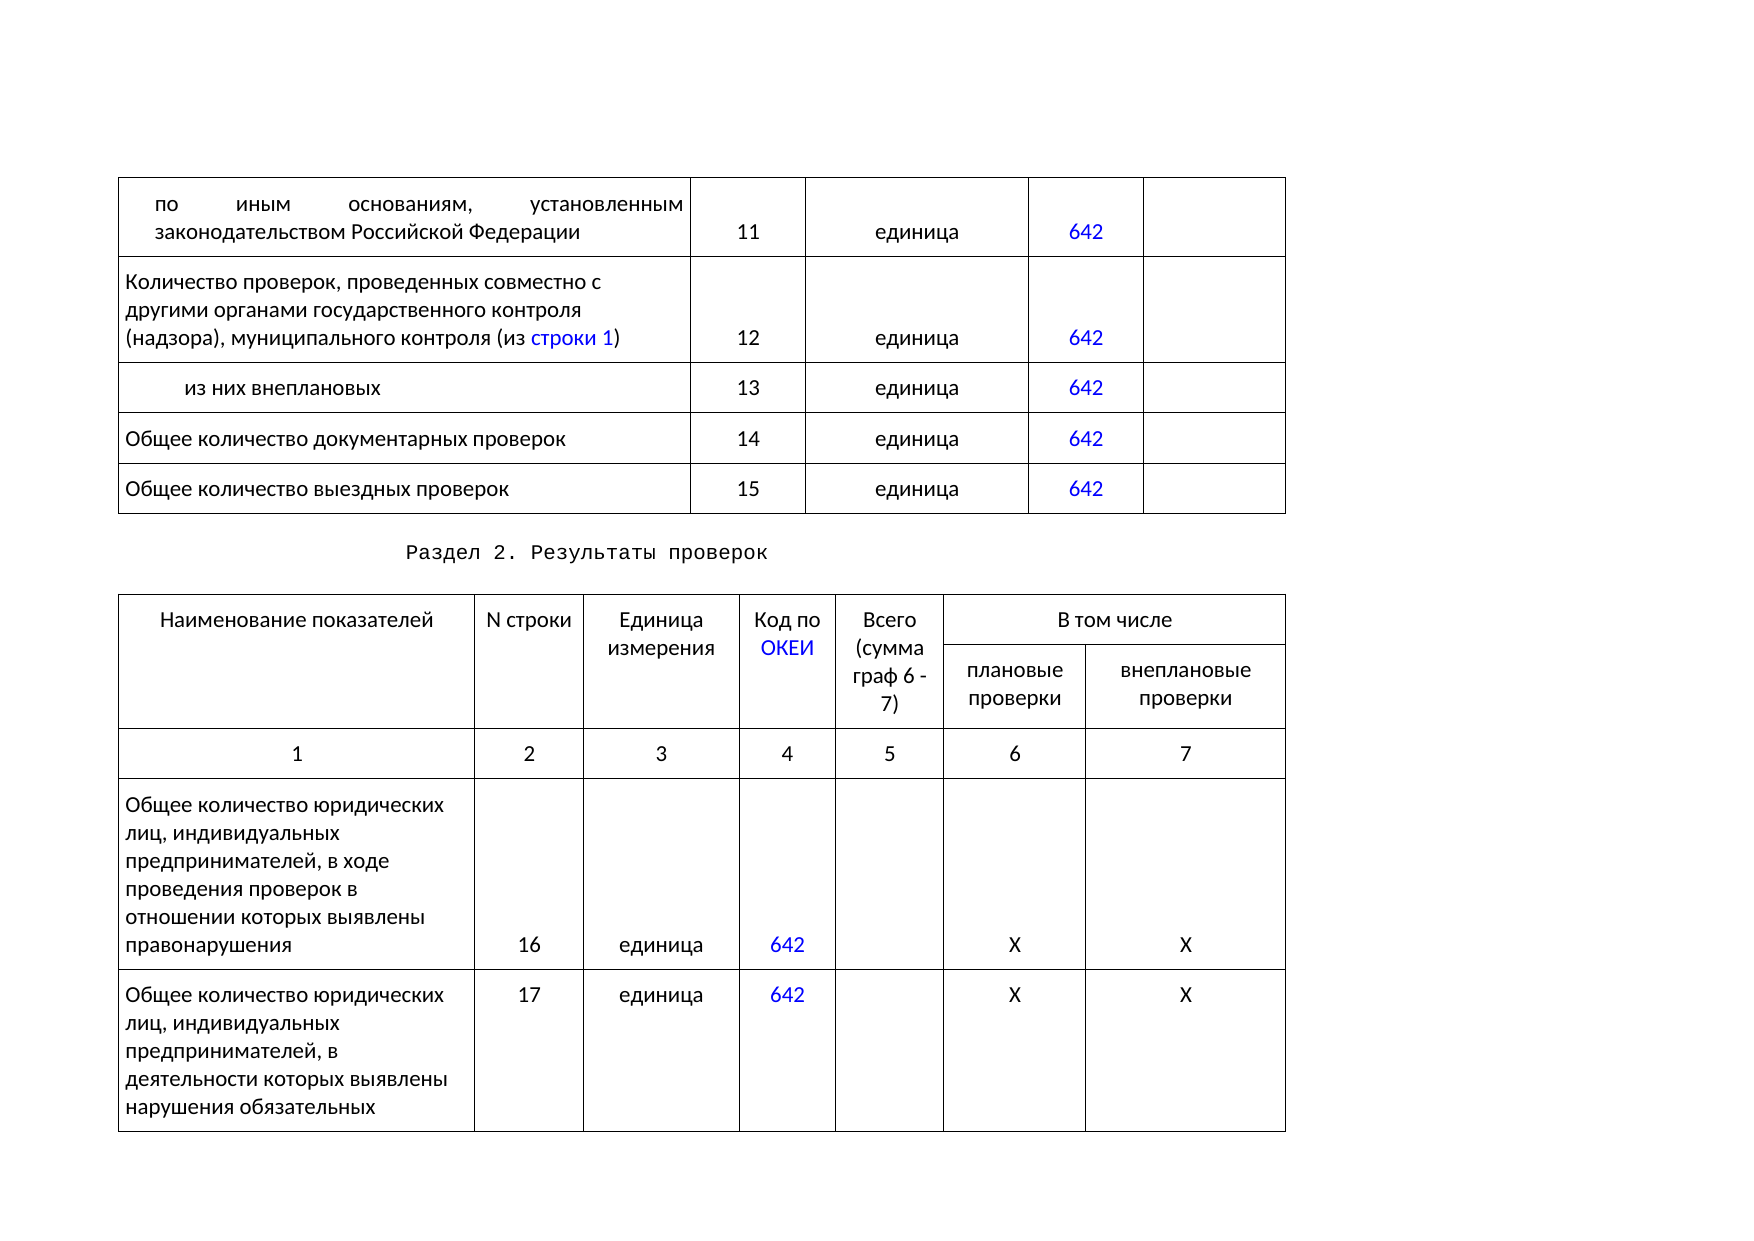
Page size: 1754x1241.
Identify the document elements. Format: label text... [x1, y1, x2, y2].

table_cell 642 [1029, 257, 1143, 362]
table_cell Общее количество документарных проверок [119, 413, 690, 462]
table_cell 17 [475, 970, 583, 1131]
table_cell [1144, 178, 1285, 256]
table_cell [119, 970, 474, 1131]
table_cell 6 [944, 729, 1085, 778]
table_cell Общее количество выездных проверок [119, 464, 690, 513]
table_cell единица [806, 178, 1028, 256]
table_header В том числе [944, 595, 1285, 644]
table_cell [836, 779, 943, 969]
table_cell плановые проверки [944, 645, 1085, 728]
table_cell 14 [691, 413, 805, 462]
table_cell единица [584, 779, 739, 969]
table_cell 7 [1086, 729, 1285, 778]
table_cell 642 [1029, 178, 1143, 256]
table_cell 2 [475, 729, 583, 778]
table_cell 5 [836, 729, 943, 778]
table_cell единица [806, 363, 1028, 412]
table_cell 12 [691, 257, 805, 362]
table_cell единица [584, 970, 739, 1131]
table_header N строки [475, 595, 583, 728]
table_cell 642 [1029, 413, 1143, 462]
table_cell 1 [119, 729, 474, 778]
table_cell [1144, 257, 1285, 362]
table_cell единица [806, 464, 1028, 513]
text Раздел 2. Результаты проверок [118, 542, 1636, 566]
table_cell единица [806, 257, 1028, 362]
table_header Всего (сумма граф 6 - 7) [836, 595, 943, 728]
table_cell X [1086, 779, 1285, 969]
table_cell X [944, 779, 1085, 969]
table_cell [836, 970, 943, 1131]
table_header Код по ОКЕИ [740, 595, 835, 728]
table_cell 16 [475, 779, 583, 969]
table_cell по иным основаниям, установленным законодательством Российской Федерации [119, 178, 690, 256]
table_cell единица [806, 413, 1028, 462]
table_cell [1144, 413, 1285, 462]
table_cell [1144, 464, 1285, 513]
table_cell 13 [691, 363, 805, 412]
table_header Единица измерения [584, 595, 739, 728]
table_cell Количество проверок, проведенных совместно с другими органами государственного контроля (надзора), муниципального контроля (из строки 1) [119, 257, 690, 362]
table_cell внеплановые проверки [1086, 645, 1285, 728]
table_cell 3 [584, 729, 739, 778]
table_cell 642 [740, 970, 835, 1131]
table_cell 642 [1029, 363, 1143, 412]
table_cell 642 [740, 779, 835, 969]
table_cell из них внеплановых [119, 363, 690, 412]
table_cell Общее количество юридических лиц, индивидуальных предпринимателей, в ходе проведения проверок в отношении которых выявлены правонарушения [119, 779, 474, 969]
table_cell 15 [691, 464, 805, 513]
table_cell [1144, 363, 1285, 412]
table_cell 11 [691, 178, 805, 256]
table_cell X [944, 970, 1085, 1131]
table_cell 642 [1029, 464, 1143, 513]
table_header Наименование показателей [119, 595, 474, 728]
table_cell X [1086, 970, 1285, 1131]
table_cell 4 [740, 729, 835, 778]
